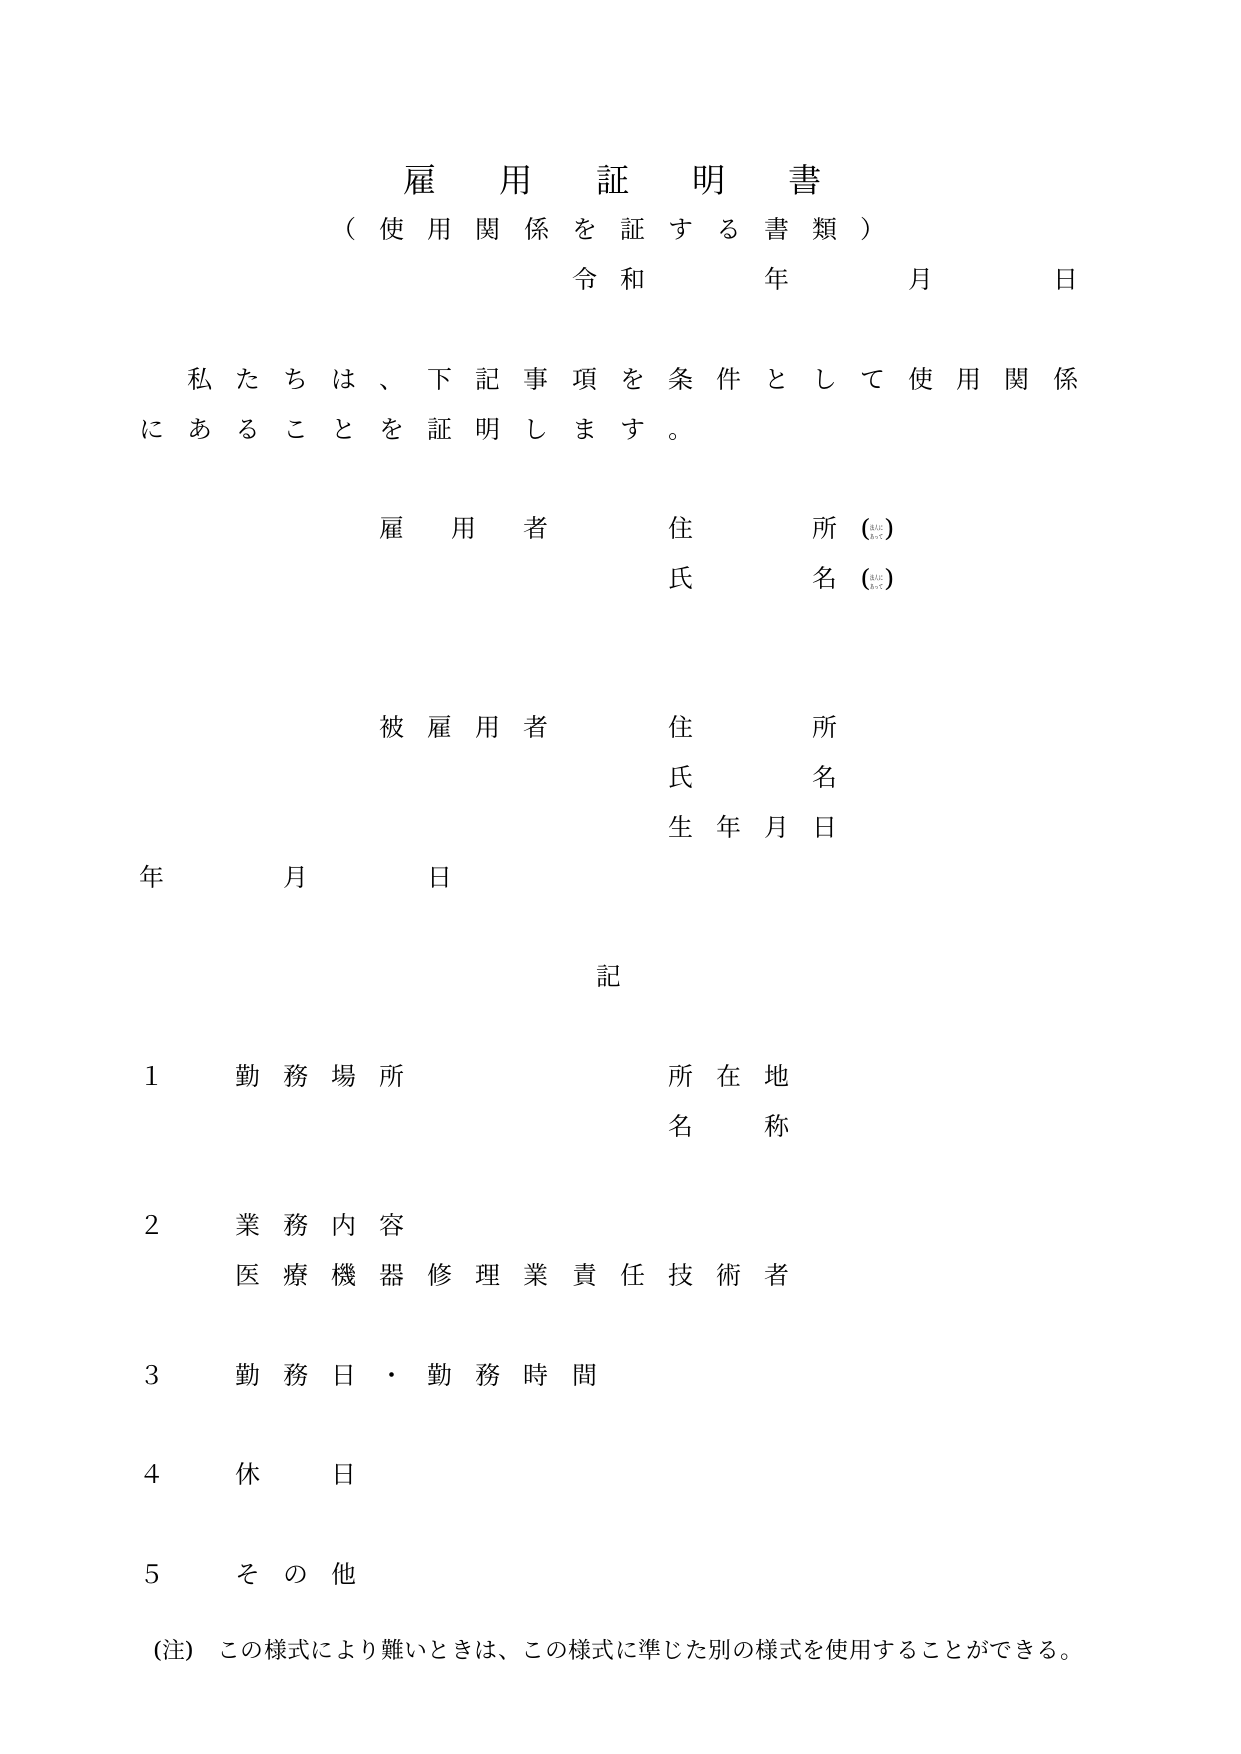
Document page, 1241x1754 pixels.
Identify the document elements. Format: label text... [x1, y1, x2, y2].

text １ 勤務場所 所在地 [139, 1050, 1101, 1099]
text ４ 休 日 [139, 1448, 1101, 1498]
text ５ その他 [139, 1548, 1101, 1597]
text ３ 勤務日・勤務時間 [139, 1348, 1101, 1398]
text 私たちは、下記事項を条件として使用関係にあることを証明します。 [139, 353, 1101, 452]
text 氏 名() [139, 552, 1101, 602]
text 雇 用 者 住 所() [139, 502, 1101, 552]
text 名 称 [139, 1099, 1101, 1149]
text （使用関係を証する書類） [139, 203, 1101, 253]
text 令和 年 月 日 [139, 253, 1101, 303]
text 生年月日 年 月 日 [139, 801, 1101, 900]
text 氏 名 [139, 751, 1101, 801]
text 被雇用者 住 所 [139, 701, 1101, 751]
text 医療機器修理業責任技術者 [139, 1249, 1101, 1299]
text 雇 用 証 明 書 [139, 153, 1101, 203]
subtitle 記 [139, 950, 1101, 1000]
text ２ 業務内容 [139, 1199, 1101, 1249]
